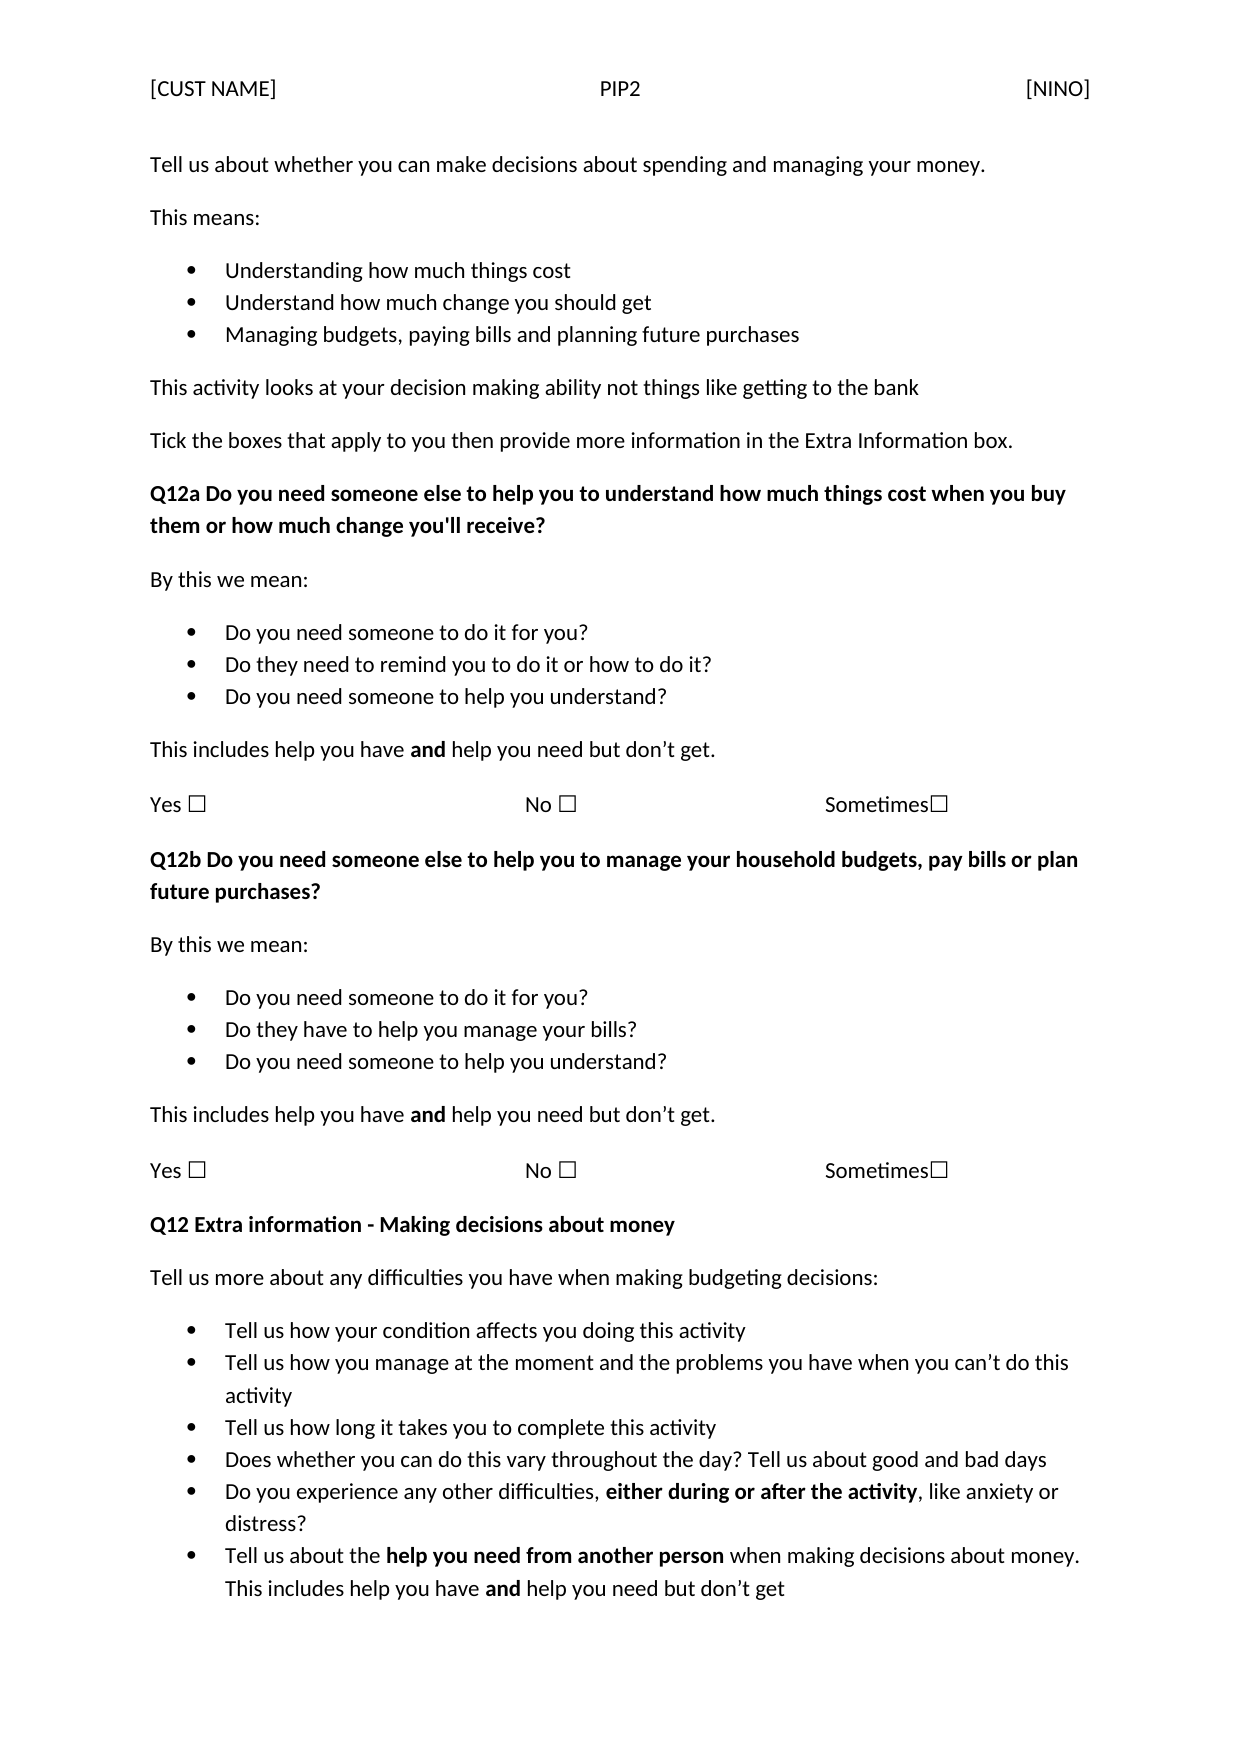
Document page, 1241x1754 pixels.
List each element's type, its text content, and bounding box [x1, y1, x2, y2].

text Yes No Sometimes [150, 1153, 1090, 1185]
list Managing budgets, paying bills and planning future purchases [187, 320, 1090, 348]
list Do they need to remind you to do it or how to do it? [187, 650, 1090, 678]
text This means: [150, 203, 1090, 231]
list Do you need someone to do it for you? [187, 983, 1090, 1011]
text Tell us more about any difficulties you have when making budgeting decisions: [150, 1263, 1090, 1291]
text By this we mean: [150, 930, 1090, 958]
list Understand how much change you should get [187, 288, 1090, 316]
list Tell us how you manage at the moment and the problems you have when you can’t do this activity [187, 1348, 1090, 1409]
list Do you experience any other difficulties, either during or after the activity, like anxiety or distress? [187, 1477, 1090, 1537]
text Q12b Do you need someone else to help you to manage your household budgets, pay bills or plan future purchases? [150, 845, 1090, 905]
list Tell us how your condition affects you doing this activity [187, 1316, 1090, 1344]
text Tick the boxes that apply to you then provide more information in the Extra Information box. [150, 426, 1090, 454]
text Tell us about whether you can make decisions about spending and managing your money. [150, 150, 1090, 178]
text By this we mean: [150, 565, 1090, 593]
text This includes help you have and help you need but don’t get. [150, 735, 1090, 763]
list Do they have to help you manage your bills? [187, 1015, 1090, 1043]
list Understanding how much things cost [187, 256, 1090, 284]
list Tell us about the help you need from another person when making decisions about money. This includes help you have and help you need but don’t get [187, 1542, 1090, 1602]
text This includes help you have and help you need but don’t get. [150, 1101, 1090, 1128]
list Do you need someone to help you understand? [187, 1047, 1090, 1076]
text This activity looks at your decision making ability not things like getting to the bank [150, 373, 1090, 401]
text Q12 Extra information - Making decisions about money [150, 1210, 1090, 1238]
text Q12a Do you need someone else to help you to understand how much things cost when you buy them or how much change you'll receive? [150, 479, 1090, 540]
list Does whether you can do this vary throughout the day? Tell us about good and bad days [187, 1445, 1090, 1473]
list Tell us how long it takes you to complete this activity [187, 1413, 1090, 1441]
text Yes No Sometimes [150, 788, 1090, 819]
list Do you need someone to do it for you? [187, 618, 1090, 646]
list Do you need someone to help you understand? [187, 682, 1090, 710]
